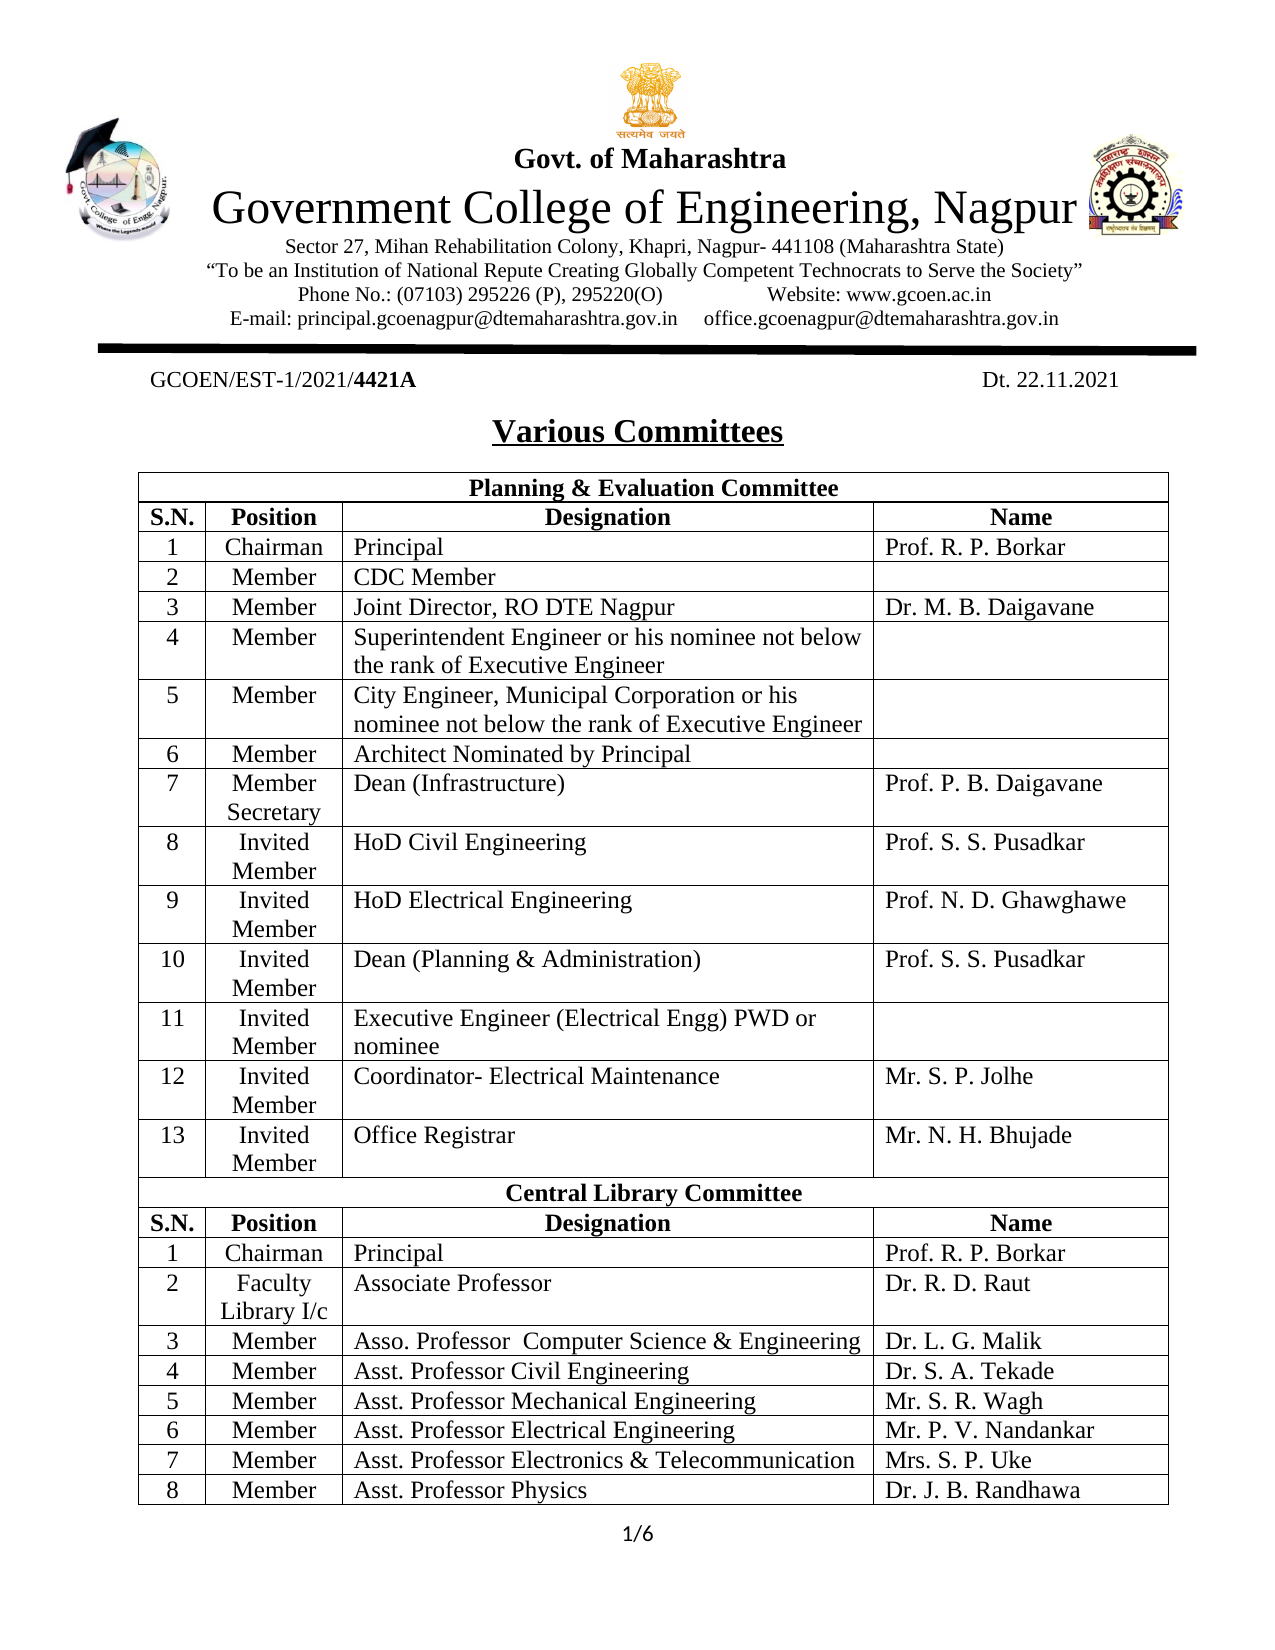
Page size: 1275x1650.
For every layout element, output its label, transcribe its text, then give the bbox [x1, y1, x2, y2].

table_cell Name [874, 1208, 1168, 1237]
table_cell [874, 680, 1168, 738]
table_cell 8 [139, 827, 205, 884]
table_cell Dr. M. B. Daigavane [874, 592, 1168, 621]
table_cell 6 [139, 739, 205, 767]
table_cell Mr. P. V. Nandankar [874, 1416, 1168, 1444]
table_cell Member [206, 592, 342, 621]
table_cell Invited Member [206, 1061, 342, 1119]
table_cell Member [206, 1445, 342, 1474]
table_cell S.N. [139, 503, 205, 531]
table_cell Prof. S. S. Pusadkar [874, 944, 1168, 1002]
table_cell Asso. Professor Computer Science & Engineering [343, 1326, 873, 1355]
table_cell 2 [139, 562, 205, 591]
table_cell Position [206, 1208, 342, 1237]
table_cell [874, 1003, 1168, 1060]
table_cell [874, 562, 1168, 591]
table_cell 8 [139, 1475, 205, 1504]
table_cell City Engineer, Municipal Corporation or his nominee not below the rank of Executive Engineer [343, 680, 873, 738]
table_cell Invited Member [206, 1003, 342, 1060]
table_cell Member [206, 1356, 342, 1385]
table_cell Position [206, 503, 342, 531]
table_cell Prof. S. S. Pusadkar [874, 827, 1168, 884]
table_cell 10 [139, 944, 205, 1002]
table_cell [874, 739, 1168, 767]
text Various Committees [150, 411, 1125, 449]
table_cell Member [206, 1475, 342, 1504]
table_cell Prof. R. P. Borkar [874, 532, 1168, 561]
table_cell Faculty Library I/c [206, 1268, 342, 1325]
table_cell S.N. [139, 1208, 205, 1237]
picture [1079, 134, 1187, 243]
table_cell Principal [343, 532, 873, 561]
table_cell Dr. R. D. Raut [874, 1268, 1168, 1325]
table_cell Executive Engineer (Electrical Engg) PWD or nominee [343, 1003, 873, 1060]
table_cell Joint Director, RO DTE Nagpur [343, 592, 873, 621]
table_cell Asst. Professor Civil Engineering [343, 1356, 873, 1385]
table_cell Superintendent Engineer or his nominee not below the rank of Executive Engineer [343, 622, 873, 679]
table_cell Invited Member [206, 827, 342, 884]
table_cell Dr. L. G. Malik [874, 1326, 1168, 1355]
table_cell Member [206, 739, 342, 767]
table_cell Asst. Professor Physics [343, 1475, 873, 1504]
table_cell 6 [139, 1416, 205, 1444]
table_cell 7 [139, 1445, 205, 1474]
table_cell Designation [343, 503, 873, 531]
table_cell Associate Professor [343, 1268, 873, 1325]
table_cell Mrs. S. P. Uke [874, 1445, 1168, 1474]
table_cell Asst. Professor Mechanical Engineering [343, 1386, 873, 1414]
table_cell Designation [343, 1208, 873, 1237]
table_cell 1 [139, 1238, 205, 1267]
table_cell 5 [139, 680, 205, 738]
table_cell Invited Member [206, 944, 342, 1002]
table_cell Member [206, 622, 342, 679]
table_cell Asst. Professor Electrical Engineering [343, 1416, 873, 1444]
table_cell 3 [139, 1326, 205, 1355]
table_cell Mr. N. H. Bhujade [874, 1120, 1168, 1177]
table_cell Asst. Professor Electronics & Telecommunication [343, 1445, 873, 1474]
table_cell Dr. S. A. Tekade [874, 1356, 1168, 1385]
table_cell 1 [139, 532, 205, 561]
table_cell Architect Nominated by Principal [343, 739, 873, 767]
table_cell Invited Member [206, 886, 342, 943]
table_cell 7 [139, 769, 205, 826]
table_cell Member [206, 1416, 342, 1444]
table_cell Member [206, 680, 342, 738]
table_cell 13 [139, 1120, 205, 1177]
table_cell Office Registrar [343, 1120, 873, 1177]
table_cell 11 [139, 1003, 205, 1060]
table_cell Dean (Planning & Administration) [343, 944, 873, 1002]
table_cell Member [206, 562, 342, 591]
table_cell Dr. J. B. Randhawa [874, 1475, 1168, 1504]
picture [63, 115, 174, 243]
table_cell 12 [139, 1061, 205, 1119]
table_header Planning & Evaluation Committee [139, 473, 1168, 501]
table_cell [874, 622, 1168, 679]
table_cell Chairman [206, 1238, 342, 1267]
table_cell Member [206, 1326, 342, 1355]
table_cell Invited Member [206, 1120, 342, 1177]
table_cell Prof. P. B. Daigavane [874, 769, 1168, 826]
table_cell Mr. S. P. Jolhe [874, 1061, 1168, 1119]
table_cell 2 [139, 1268, 205, 1325]
table_cell Member [206, 1386, 342, 1414]
picture [609, 61, 691, 141]
table_cell Central Library Committee [139, 1178, 1168, 1207]
table_cell Name [874, 503, 1168, 531]
table_cell 9 [139, 886, 205, 943]
table_cell HoD Electrical Engineering [343, 886, 873, 943]
table_cell Principal [343, 1238, 873, 1267]
table_cell Member Secretary [206, 769, 342, 826]
table_cell HoD Civil Engineering [343, 827, 873, 884]
table_cell CDC Member [343, 562, 873, 591]
table_cell 5 [139, 1386, 205, 1414]
table_cell 3 [139, 592, 205, 621]
table_cell Chairman [206, 532, 342, 561]
table_cell 4 [139, 622, 205, 679]
table_cell Prof. N. D. Ghawghawe [874, 886, 1168, 943]
table_cell Mr. S. R. Wagh [874, 1386, 1168, 1414]
table_cell Coordinator- Electrical Maintenance [343, 1061, 873, 1119]
table_cell 4 [139, 1356, 205, 1385]
table_cell Dean (Infrastructure) [343, 769, 873, 826]
text GCOEN/EST-1/2021/4421A Dt. 22.11.2021 [150, 366, 1125, 392]
table_cell Prof. R. P. Borkar [874, 1238, 1168, 1267]
